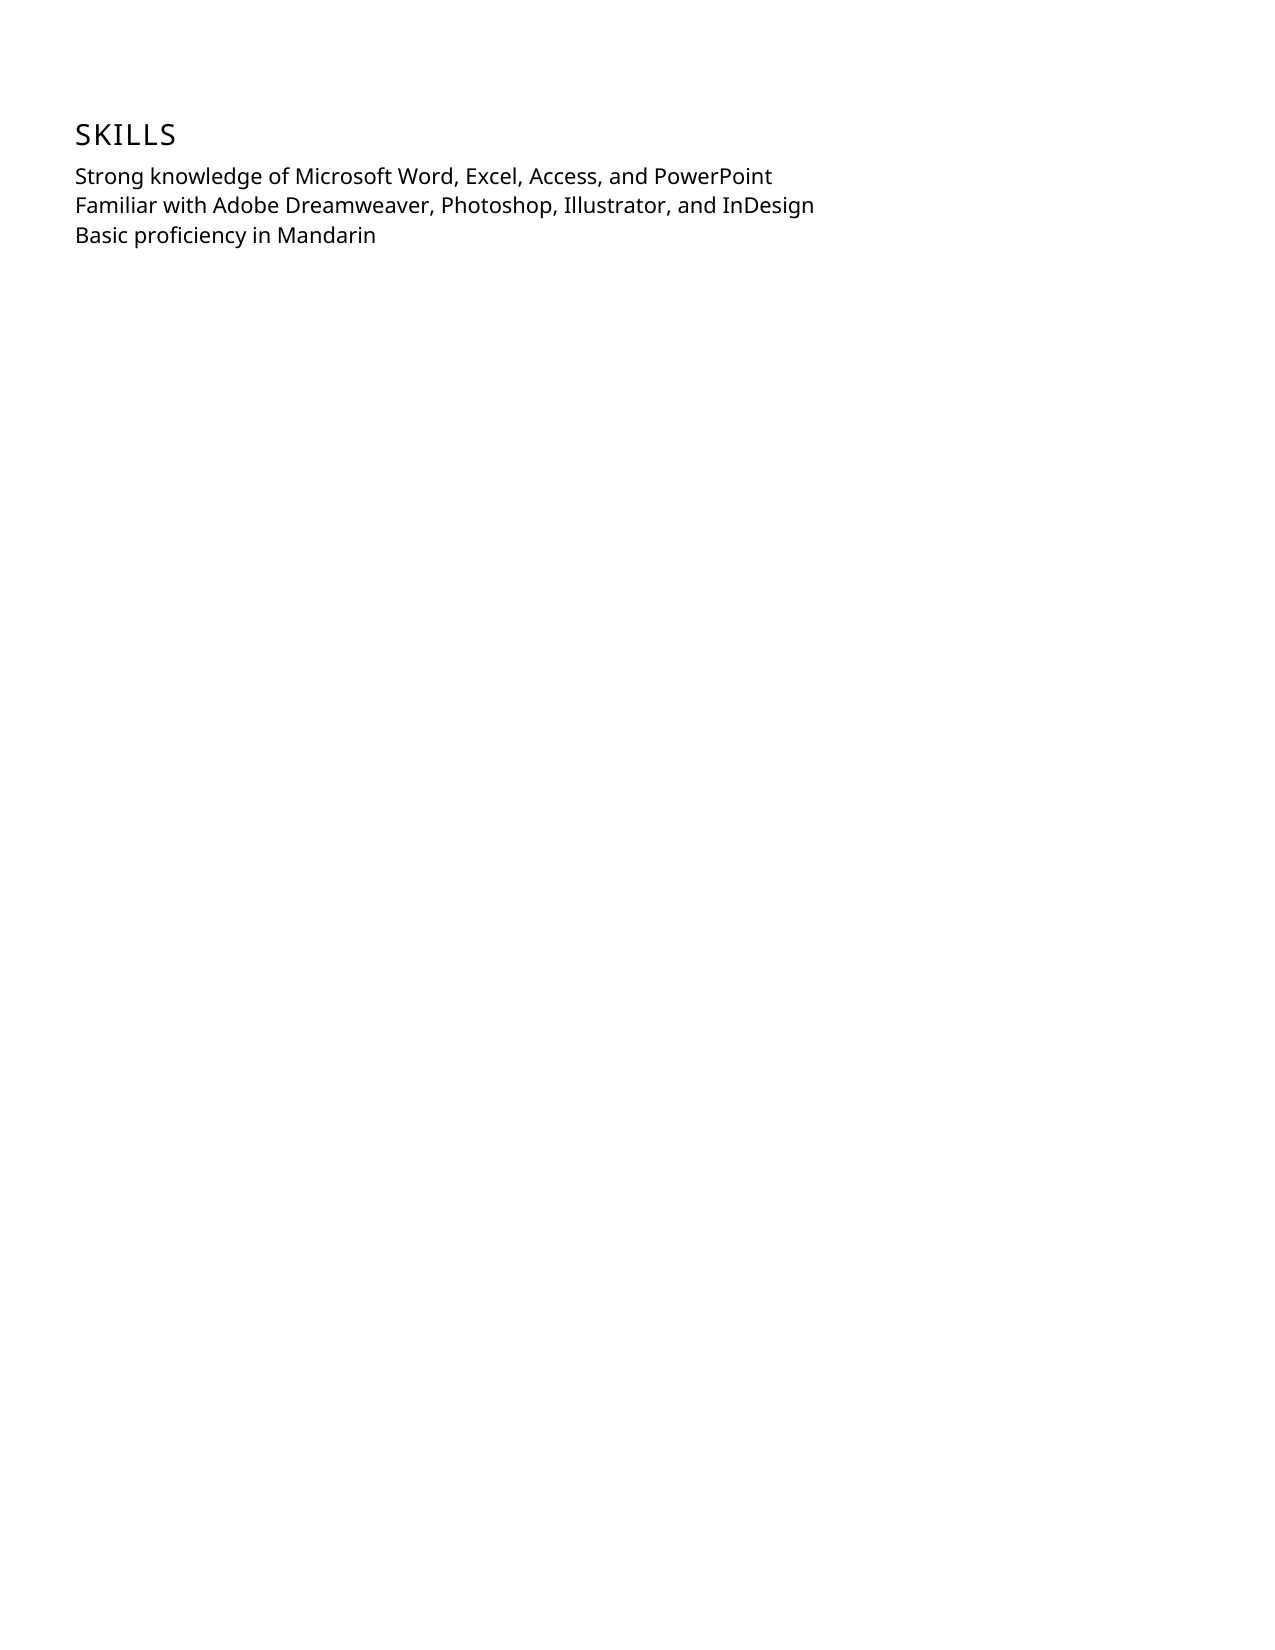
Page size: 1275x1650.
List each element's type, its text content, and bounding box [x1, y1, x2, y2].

subtitle SKILLS [75, 115, 1200, 154]
text Basic proficiency in Mandarin [75, 220, 1200, 250]
text Familiar with Adobe Dreamweaver, Photoshop, Illustrator, and InDesign [75, 190, 1200, 220]
text Strong knowledge of Microsoft Word, Excel, Access, and PowerPoint [75, 161, 1200, 190]
